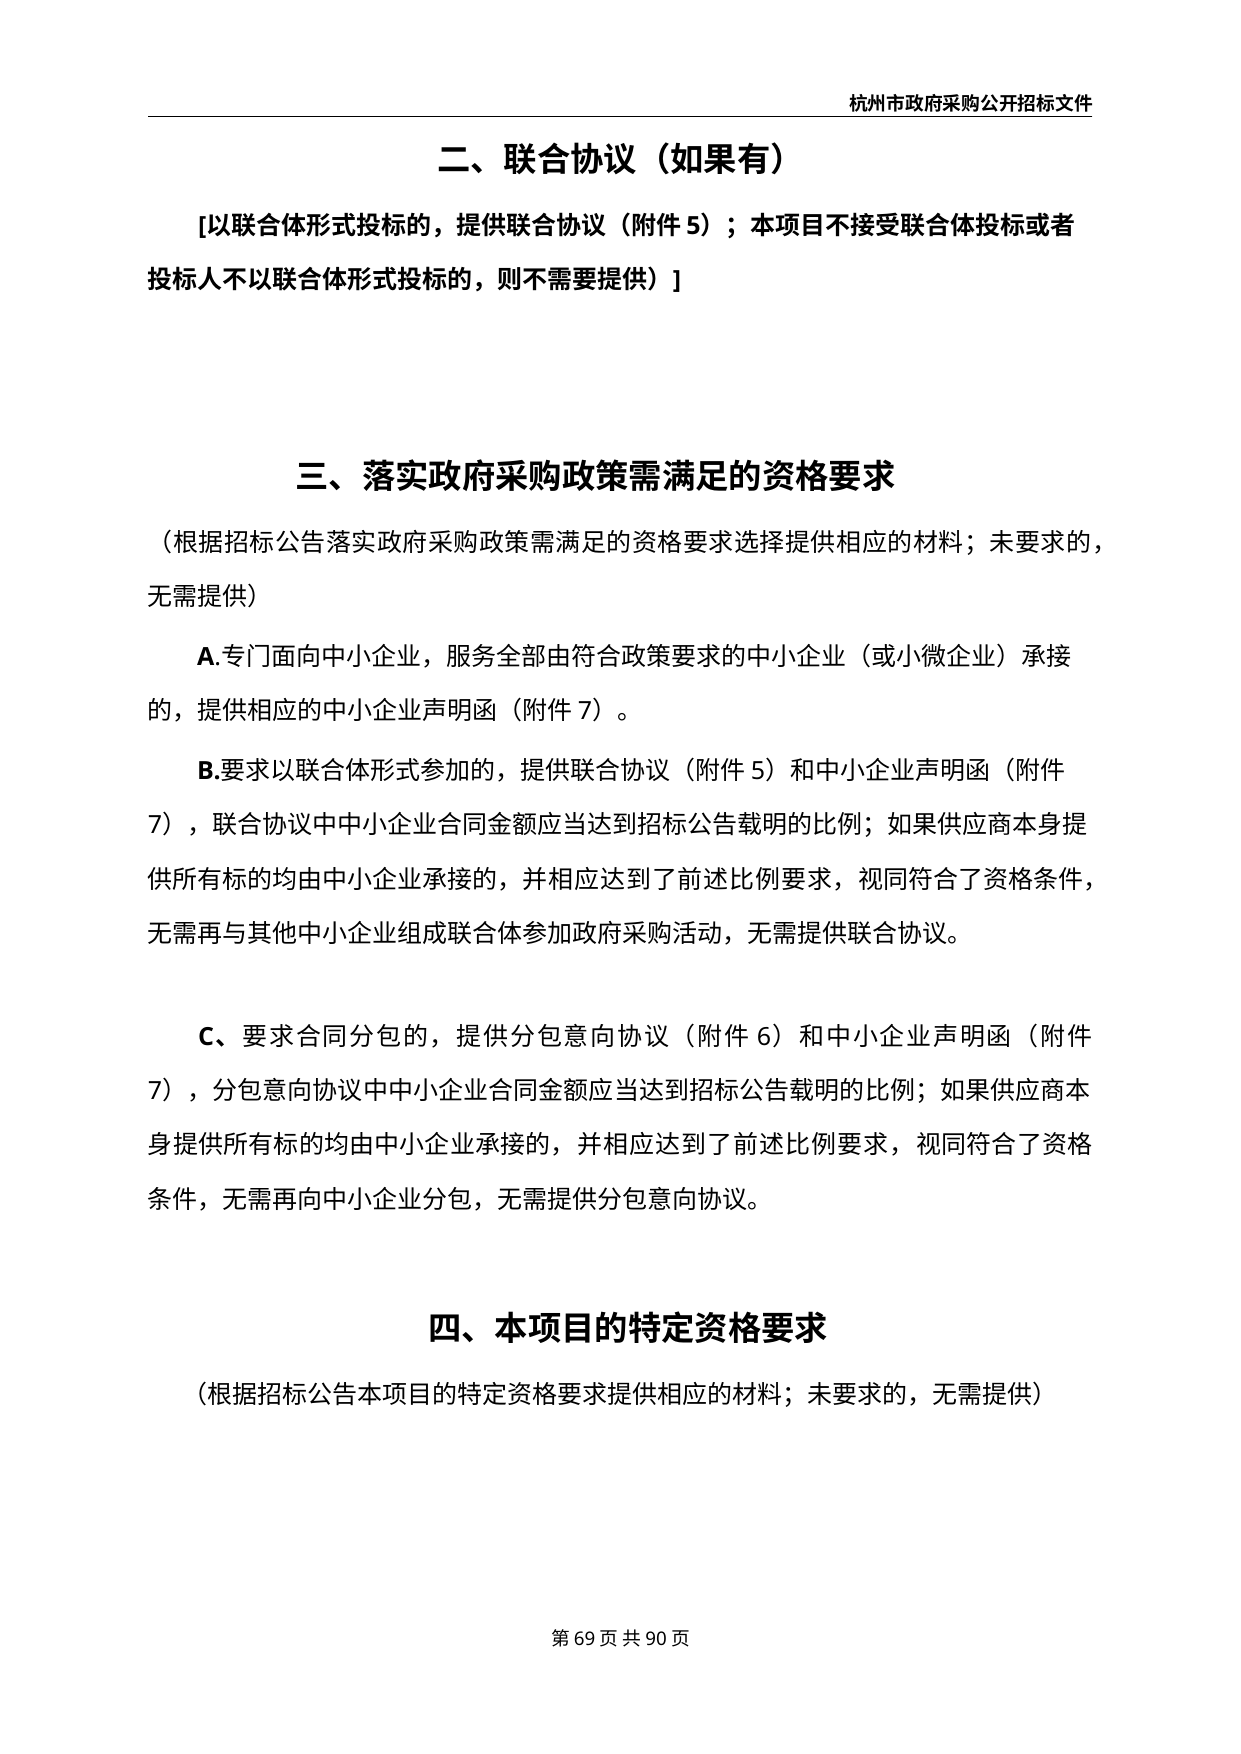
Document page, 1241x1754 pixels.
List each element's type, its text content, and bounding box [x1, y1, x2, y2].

text 四、本项目的特定资格要求 [163, 1302, 1092, 1350]
text （根据招标公告落实政府采购政策需满足的资格要求选择提供相应的材料；未要求的，无需提供） [148, 522, 1092, 613]
text 二、联合协议（如果有） [148, 133, 1092, 181]
text B.要求以联合体形式参加的，提供联合协议（附件5）和中小企业声明函（附件7），联合协议中中小企业合同金额应当达到招标公告载明的比例；如果供应商本身提供所有标的均由中小企业承接的，并相应达到了前述比例要求，视同符合了资格条件，无需再与其他中小企业组成联合体参加政府采购活动，无需提供联合协议。 [148, 750, 1092, 950]
text [以联合体形式投标的，提供联合协议（附件5）；本项目不接受联合体投标或者投标人不以联合体形式投标的，则不需要提供）] [148, 205, 1092, 296]
text C、要求合同分包的，提供分包意向协议（附件6）和中小企业声明函（附件7），分包意向协议中中小企业合同金额应当达到招标公告载明的比例；如果供应商本身提供所有标的均由中小企业承接的，并相应达到了前述比例要求，视同符合了资格条件，无需再向中小企业分包，无需提供分包意向协议。 [148, 1016, 1092, 1216]
text A.专门面向中小企业，服务全部由符合政策要求的中小企业（或小微企业）承接的，提供相应的中小企业声明函（附件7）。 [148, 636, 1092, 727]
text （根据招标公告本项目的特定资格要求提供相应的材料；未要求的，无需提供） [148, 1374, 1092, 1410]
text 三、落实政府采购政策需满足的资格要求 [148, 450, 1042, 498]
